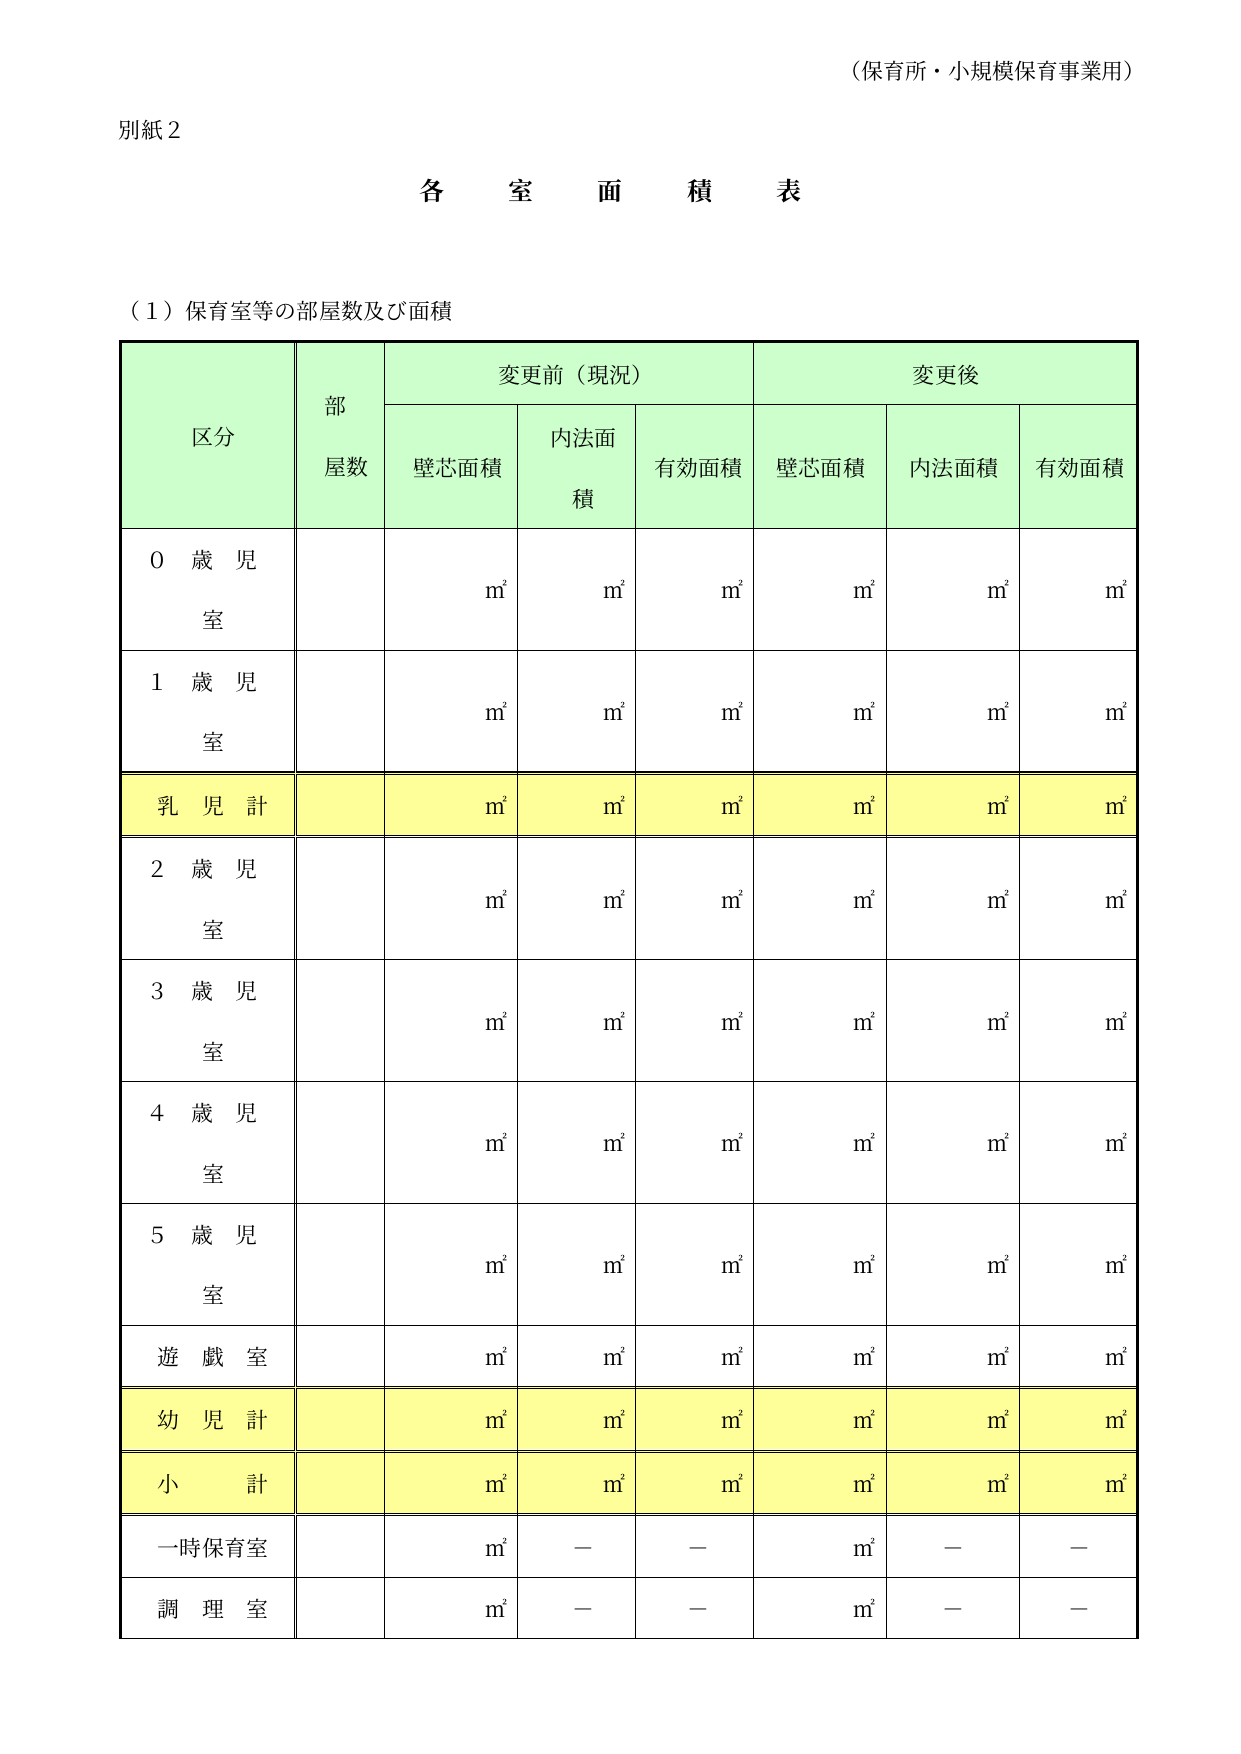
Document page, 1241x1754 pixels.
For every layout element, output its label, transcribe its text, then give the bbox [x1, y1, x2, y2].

table_cell ㎡ [754, 1082, 886, 1203]
table_cell [297, 775, 384, 835]
table_cell 一時保育室 [122, 1516, 294, 1577]
table_cell ㎡ [636, 1204, 753, 1324]
table_cell 調 理 室 [122, 1578, 294, 1638]
table_cell 遊 戯 室 [122, 1326, 294, 1386]
table_cell ㎡ [754, 1389, 886, 1449]
table_cell － [518, 1516, 635, 1577]
table_cell ㎡ [754, 1578, 886, 1638]
table_cell ㎡ [887, 1204, 1019, 1324]
table_cell ㎡ [887, 775, 1019, 835]
table_cell ㎡ [887, 1453, 1019, 1513]
table_cell ㎡ [385, 1578, 517, 1638]
table_cell － [636, 1516, 753, 1577]
text 各 室 面 積 表 [118, 159, 1122, 219]
table_cell ㎡ [754, 651, 886, 771]
table_cell ㎡ [385, 529, 517, 649]
table_cell 幼 児 計 [122, 1389, 294, 1449]
table_cell 内法面積 [887, 405, 1019, 528]
table_cell ㎡ [1020, 651, 1136, 771]
table_cell ㎡ [754, 1516, 886, 1577]
table_cell ㎡ [887, 960, 1019, 1081]
table_cell ㎡ [1020, 1326, 1136, 1386]
table_cell ４歳児室 [122, 1082, 294, 1203]
table_cell 乳 児 計 [122, 775, 294, 835]
table_cell ㎡ [1020, 960, 1136, 1081]
table_cell ㎡ [518, 529, 635, 649]
table_cell [297, 960, 384, 1081]
table_cell ㎡ [385, 1389, 517, 1449]
table_cell ㎡ [1020, 529, 1136, 649]
table_cell ㎡ [518, 1389, 635, 1449]
table_cell ㎡ [636, 1082, 753, 1203]
table_cell ㎡ [385, 1082, 517, 1203]
table_cell ㎡ [887, 1389, 1019, 1449]
table_cell ㎡ [754, 529, 886, 649]
table_cell ㎡ [1020, 1082, 1136, 1203]
table_cell ㎡ [385, 775, 517, 835]
table_cell ㎡ [518, 960, 635, 1081]
table_cell [297, 1516, 384, 1577]
table_cell 小 計 [122, 1453, 294, 1513]
table_cell １歳児室 [122, 651, 294, 771]
table_cell ㎡ [754, 960, 886, 1081]
table_cell ㎡ [636, 1326, 753, 1386]
table_cell ５歳児室 [122, 1204, 294, 1324]
table_cell [297, 1578, 384, 1638]
table_cell [297, 1453, 384, 1513]
table_cell 壁芯面積 [754, 405, 886, 528]
table_cell ㎡ [636, 775, 753, 835]
table_cell ㎡ [518, 1326, 635, 1386]
table_cell ㎡ [385, 1516, 517, 1577]
table_cell ㎡ [887, 651, 1019, 771]
table_cell － [636, 1578, 753, 1638]
table_cell － [887, 1578, 1019, 1638]
table_cell ㎡ [754, 775, 886, 835]
table_cell ㎡ [636, 838, 753, 959]
table_cell ㎡ [385, 1204, 517, 1324]
table_header 部屋数 [297, 343, 384, 528]
table_cell ㎡ [1020, 1453, 1136, 1513]
table_cell ㎡ [887, 529, 1019, 649]
table_cell ㎡ [636, 651, 753, 771]
table_cell [297, 651, 384, 771]
table_cell 内法面積 [518, 405, 635, 528]
table_cell ㎡ [887, 838, 1019, 959]
table_cell ㎡ [636, 960, 753, 1081]
table_cell ㎡ [518, 775, 635, 835]
table_cell ㎡ [1020, 775, 1136, 835]
table_cell － [1020, 1516, 1136, 1577]
table_cell ㎡ [636, 1453, 753, 1513]
table_header 区分 [122, 343, 294, 528]
table_cell － [1020, 1578, 1136, 1638]
table_cell ㎡ [1020, 838, 1136, 959]
table_cell ㎡ [887, 1082, 1019, 1203]
table_cell 有効面積 [1020, 405, 1136, 528]
table_cell ㎡ [754, 1453, 886, 1513]
table_cell ㎡ [636, 529, 753, 649]
table_cell ㎡ [518, 1453, 635, 1513]
table_cell ㎡ [385, 651, 517, 771]
table_cell [297, 1082, 384, 1203]
table_cell ㎡ [518, 838, 635, 959]
table_header 変更後 [754, 343, 1136, 404]
table_cell ㎡ [385, 1326, 517, 1386]
table_cell ㎡ [518, 651, 635, 771]
table_cell － [887, 1516, 1019, 1577]
table_cell ㎡ [518, 1204, 635, 1324]
table_header 変更前（現況） [385, 343, 753, 404]
table_cell [297, 1326, 384, 1386]
table_cell ０歳児室 [122, 529, 294, 649]
table_cell [297, 838, 384, 959]
table_cell ㎡ [754, 1326, 886, 1386]
table_cell ㎡ [1020, 1389, 1136, 1449]
table_cell ㎡ [887, 1326, 1019, 1386]
table_cell [297, 1389, 384, 1449]
table_cell ㎡ [385, 838, 517, 959]
table_cell 有効面積 [636, 405, 753, 528]
table_cell ㎡ [1020, 1204, 1136, 1324]
table_cell ㎡ [385, 1453, 517, 1513]
table_cell ２歳児室 [122, 838, 294, 959]
table_cell ㎡ [754, 838, 886, 959]
table_cell ㎡ [636, 1389, 753, 1449]
table_cell [297, 1204, 384, 1324]
text （１）保育室等の部屋数及び面積 [118, 280, 1122, 340]
table_cell － [518, 1578, 635, 1638]
table_cell ㎡ [385, 960, 517, 1081]
table_cell ㎡ [754, 1204, 886, 1324]
table_cell ３歳児室 [122, 960, 294, 1081]
table_cell [297, 529, 384, 649]
table_cell ㎡ [518, 1082, 635, 1203]
table_cell 壁芯面積 [385, 405, 517, 528]
